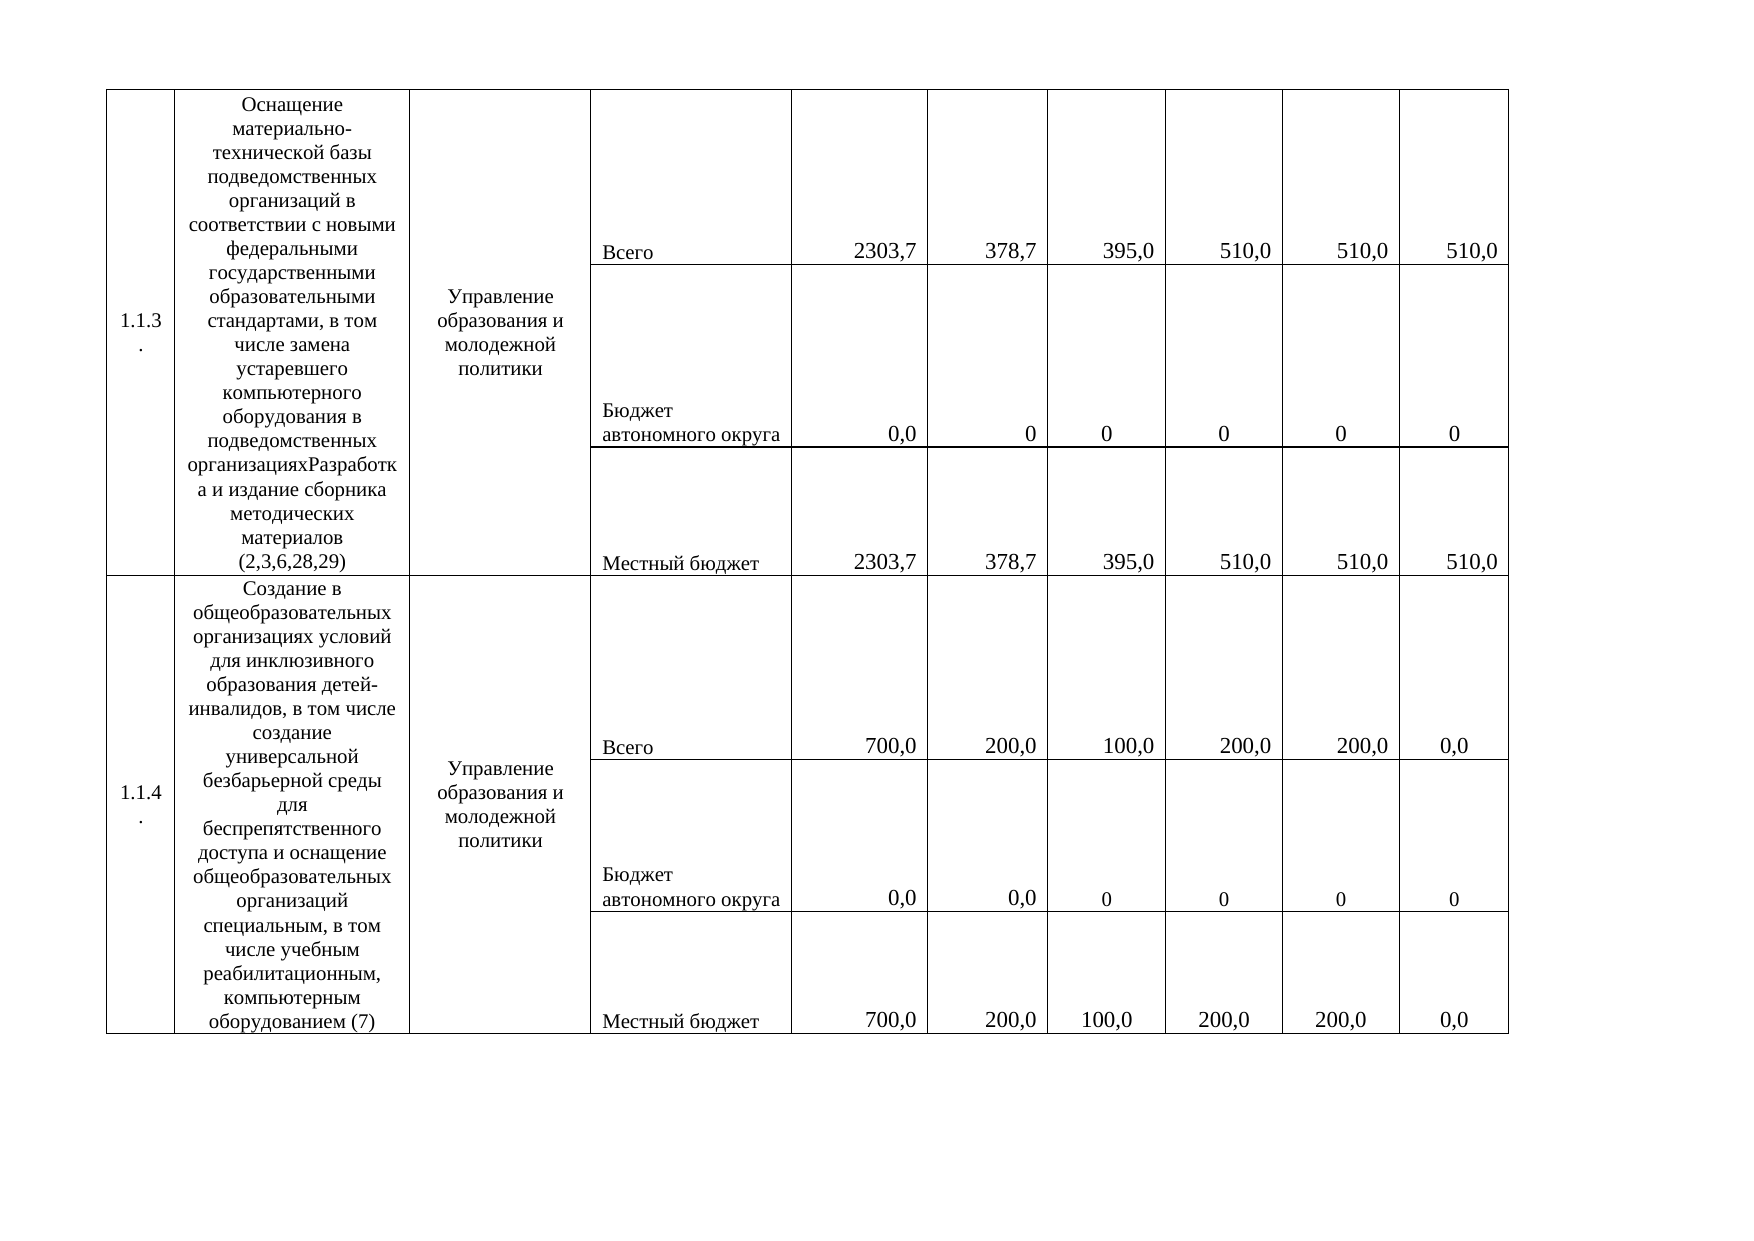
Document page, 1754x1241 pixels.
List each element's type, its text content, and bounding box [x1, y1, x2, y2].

table_cell Оснащение материально-технической базы подведомственных организаций в соответствии с новыми федеральными государственными образовательными стандартами, в том числе замена устаревшего компьютерного оборудования в подведомственных организацияхРазработка и издание сборника методических материалов (2,3,6,28,29) [175, 90, 409, 574]
table_cell 200,0 [1283, 912, 1399, 1033]
table_cell 510,0 [1283, 448, 1399, 574]
table_cell 200,0 [928, 912, 1047, 1033]
table_cell 1.1.4. [107, 576, 174, 1033]
table_cell 0 [1166, 265, 1282, 446]
table_cell 378,7 [928, 448, 1047, 574]
table_cell 0,0 [792, 265, 927, 446]
table_cell Местный бюджет [591, 448, 791, 574]
table_cell 0 [1400, 760, 1508, 911]
table_cell Бюджет автономного округа [591, 265, 791, 446]
table_cell Бюджет автономного округа [591, 760, 791, 911]
table_cell 378,7 [928, 90, 1047, 264]
table_cell 0,0 [1400, 912, 1508, 1033]
table_cell 0 [1166, 760, 1282, 911]
table_cell Создание в общеобразовательных организациях условий для инклюзивного образования детей-инвалидов, в том числе создание универсальной безбарьерной среды для беспрепятственного доступа и оснащение общеобразовательных организаций специальным, в том числе учебным реабилитационным, компьютерным оборудованием (7) [175, 576, 409, 1033]
table_cell 0,0 [792, 760, 927, 911]
table_cell 0 [1283, 760, 1399, 911]
table_cell 200,0 [928, 576, 1047, 759]
table_cell Местный бюджет [591, 912, 791, 1033]
table_cell 700,0 [792, 912, 927, 1033]
table_cell 100,0 [1048, 576, 1165, 759]
table_cell 0 [1048, 760, 1165, 911]
table_cell 2303,7 [792, 90, 927, 264]
table_cell 510,0 [1166, 448, 1282, 574]
table_cell 0 [1283, 265, 1399, 446]
table_cell 510,0 [1400, 90, 1508, 264]
table_cell 0 [928, 265, 1047, 446]
table_cell 395,0 [1048, 90, 1165, 264]
table_cell Всего [591, 576, 791, 759]
table_cell 2303,7 [792, 448, 927, 574]
table_cell 0 [1048, 265, 1165, 446]
table_cell 700,0 [792, 576, 927, 759]
table_cell 510,0 [1283, 90, 1399, 264]
table_cell Управление образования и молодежной политики [410, 576, 590, 1033]
table_cell 395,0 [1048, 448, 1165, 574]
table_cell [410, 90, 590, 574]
table_cell 0 [1400, 265, 1508, 446]
table_cell 1.1.3. [107, 90, 174, 574]
table_cell 510,0 [1166, 90, 1282, 264]
table_cell 200,0 [1283, 576, 1399, 759]
table_cell 0,0 [928, 760, 1047, 911]
table_cell 200,0 [1166, 912, 1282, 1033]
table_cell Всего [591, 90, 791, 264]
table_cell 510,0 [1400, 448, 1508, 574]
table_cell 100,0 [1048, 912, 1165, 1033]
table_cell 0,0 [1400, 576, 1508, 759]
table_cell 200,0 [1166, 576, 1282, 759]
